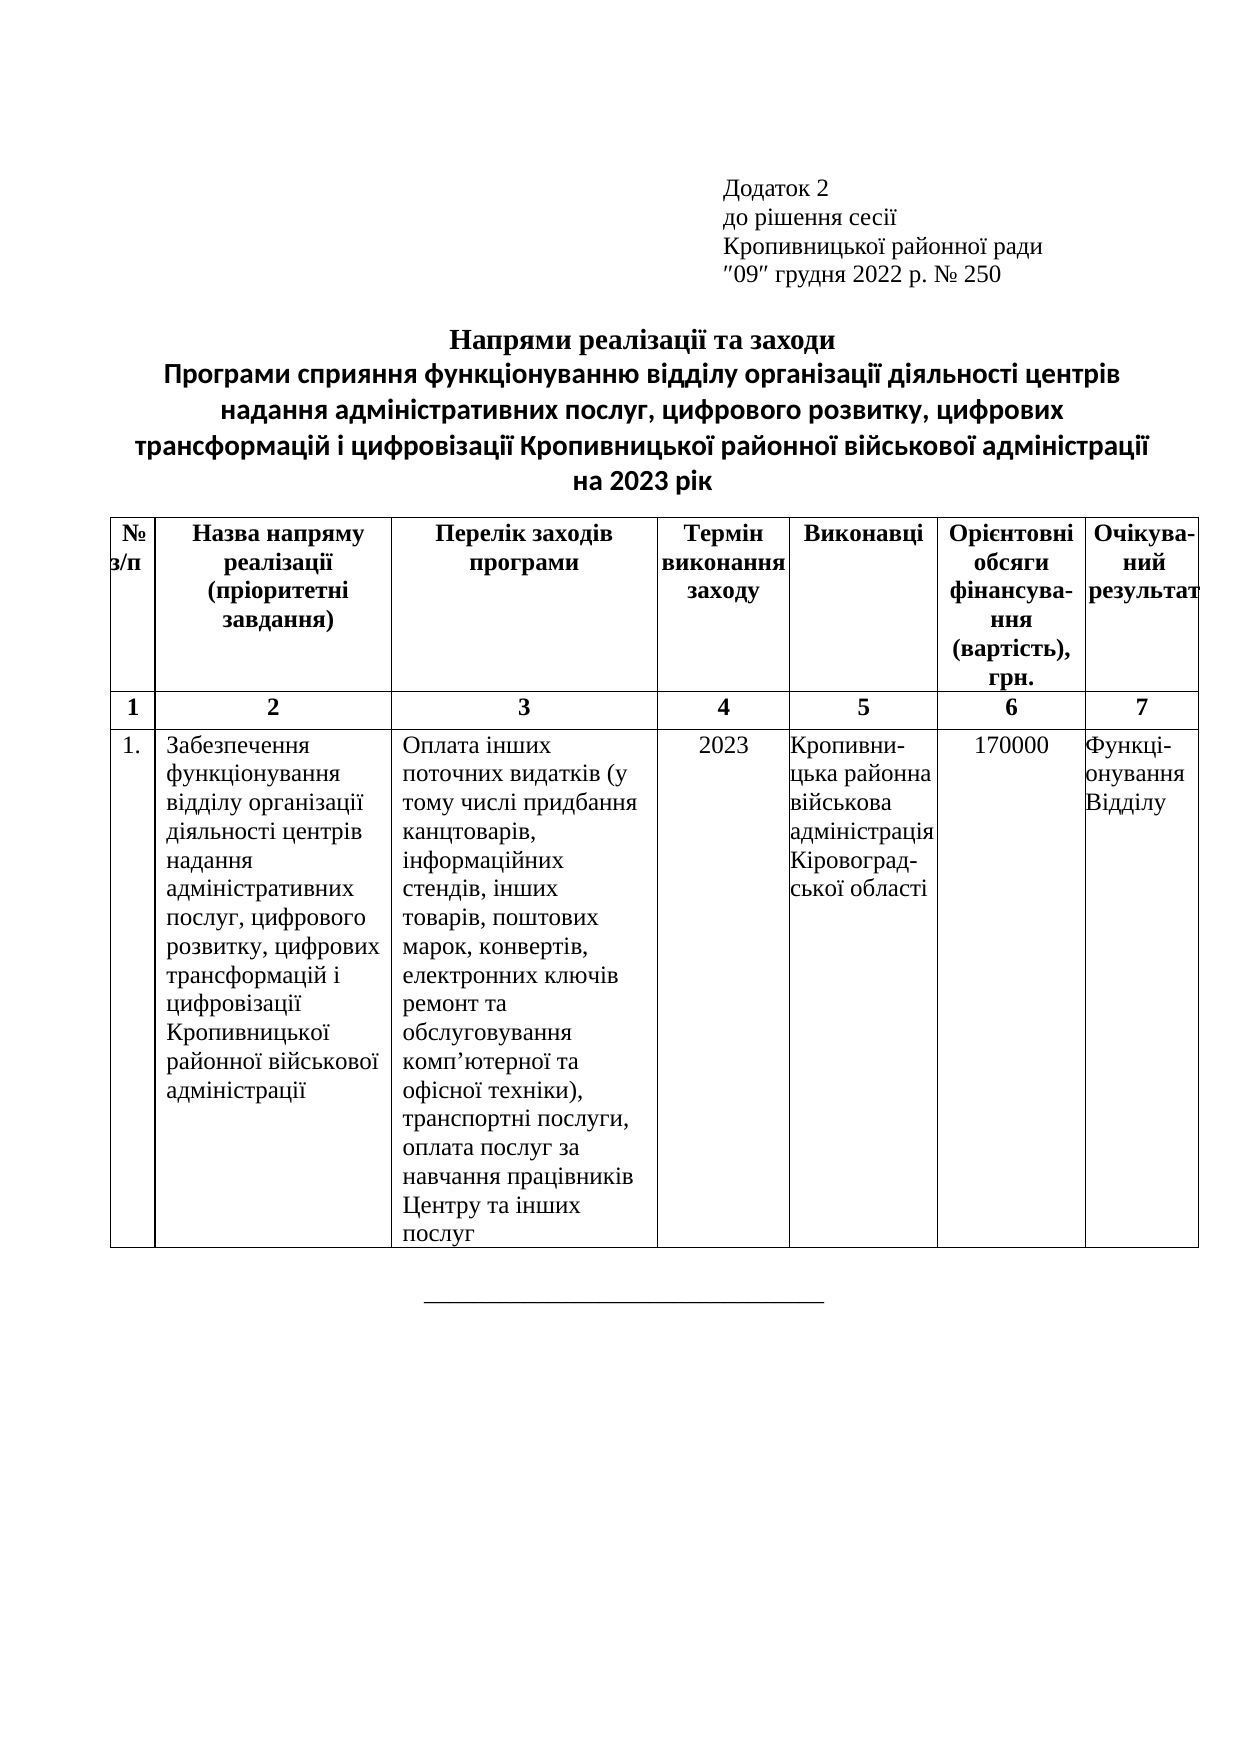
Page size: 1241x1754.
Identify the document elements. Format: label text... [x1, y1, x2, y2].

table_cell 1. [111, 730, 154, 1247]
table_header Термін виконання заходу [658, 518, 789, 691]
table_cell 7 [1086, 692, 1198, 729]
table_cell 3 [392, 692, 657, 729]
table_cell 4 [658, 692, 789, 729]
text ″09″ грудня 2022 р. № 250 [723, 259, 1152, 288]
text ________________________________ [133, 1277, 1115, 1306]
table_header Виконавці [790, 518, 937, 691]
text Напрями реалізації та заходи [133, 322, 1152, 355]
table_cell 5 [790, 692, 937, 729]
table_cell Забезпечення функціонування відділу організації діяльності центрів надання адміністративних послуг, цифрового розвитку, цифрових трансформацій і цифровізації Кропивницької районної військової адміністрації [156, 730, 391, 1247]
table_cell 1 [111, 692, 154, 729]
table_cell 6 [938, 692, 1085, 729]
text Програми сприяння функціонуванню відділу організації діяльності центрів надання адміністративних послуг, цифрового розвитку, цифрових трансформацій і цифровізації Кропивницької районної військової адміністрації на 2023 рік [133, 355, 1152, 498]
table_header Очікува-ний результат [1086, 518, 1198, 691]
table_header Назва напряму реалізації (пріоритетні завдання) [156, 518, 391, 691]
table_cell Кропивни-цька районна військова адміністрація Кіровоград-ської області [790, 730, 937, 1247]
table_cell Функці-онування Відділу [1086, 730, 1198, 1247]
table_header № з/п [111, 518, 154, 691]
table_cell 2 [156, 692, 391, 729]
text до рішення сесії [723, 202, 1152, 231]
table_header Перелік заходів програми [392, 518, 657, 691]
table_cell 170000 [938, 730, 1085, 1247]
text Додаток 2 [649, 173, 1152, 202]
table_cell Оплата інших поточних видатків (у тому числі придбання канцтоварів, інформаційних стендів, інших товарів, поштових марок, конвертів, електронних ключів ремонт та обслуговування комп’ютерної та офісної техніки), транспортні послуги, оплата послуг за навчання працівників Центру та інших послуг [392, 730, 657, 1247]
text Кропивницької районної ради [723, 231, 1152, 259]
table_cell 2023 [658, 730, 789, 1247]
table_header Орієнтовні обсяги фінансува-ння (вартість), грн. [938, 518, 1085, 691]
